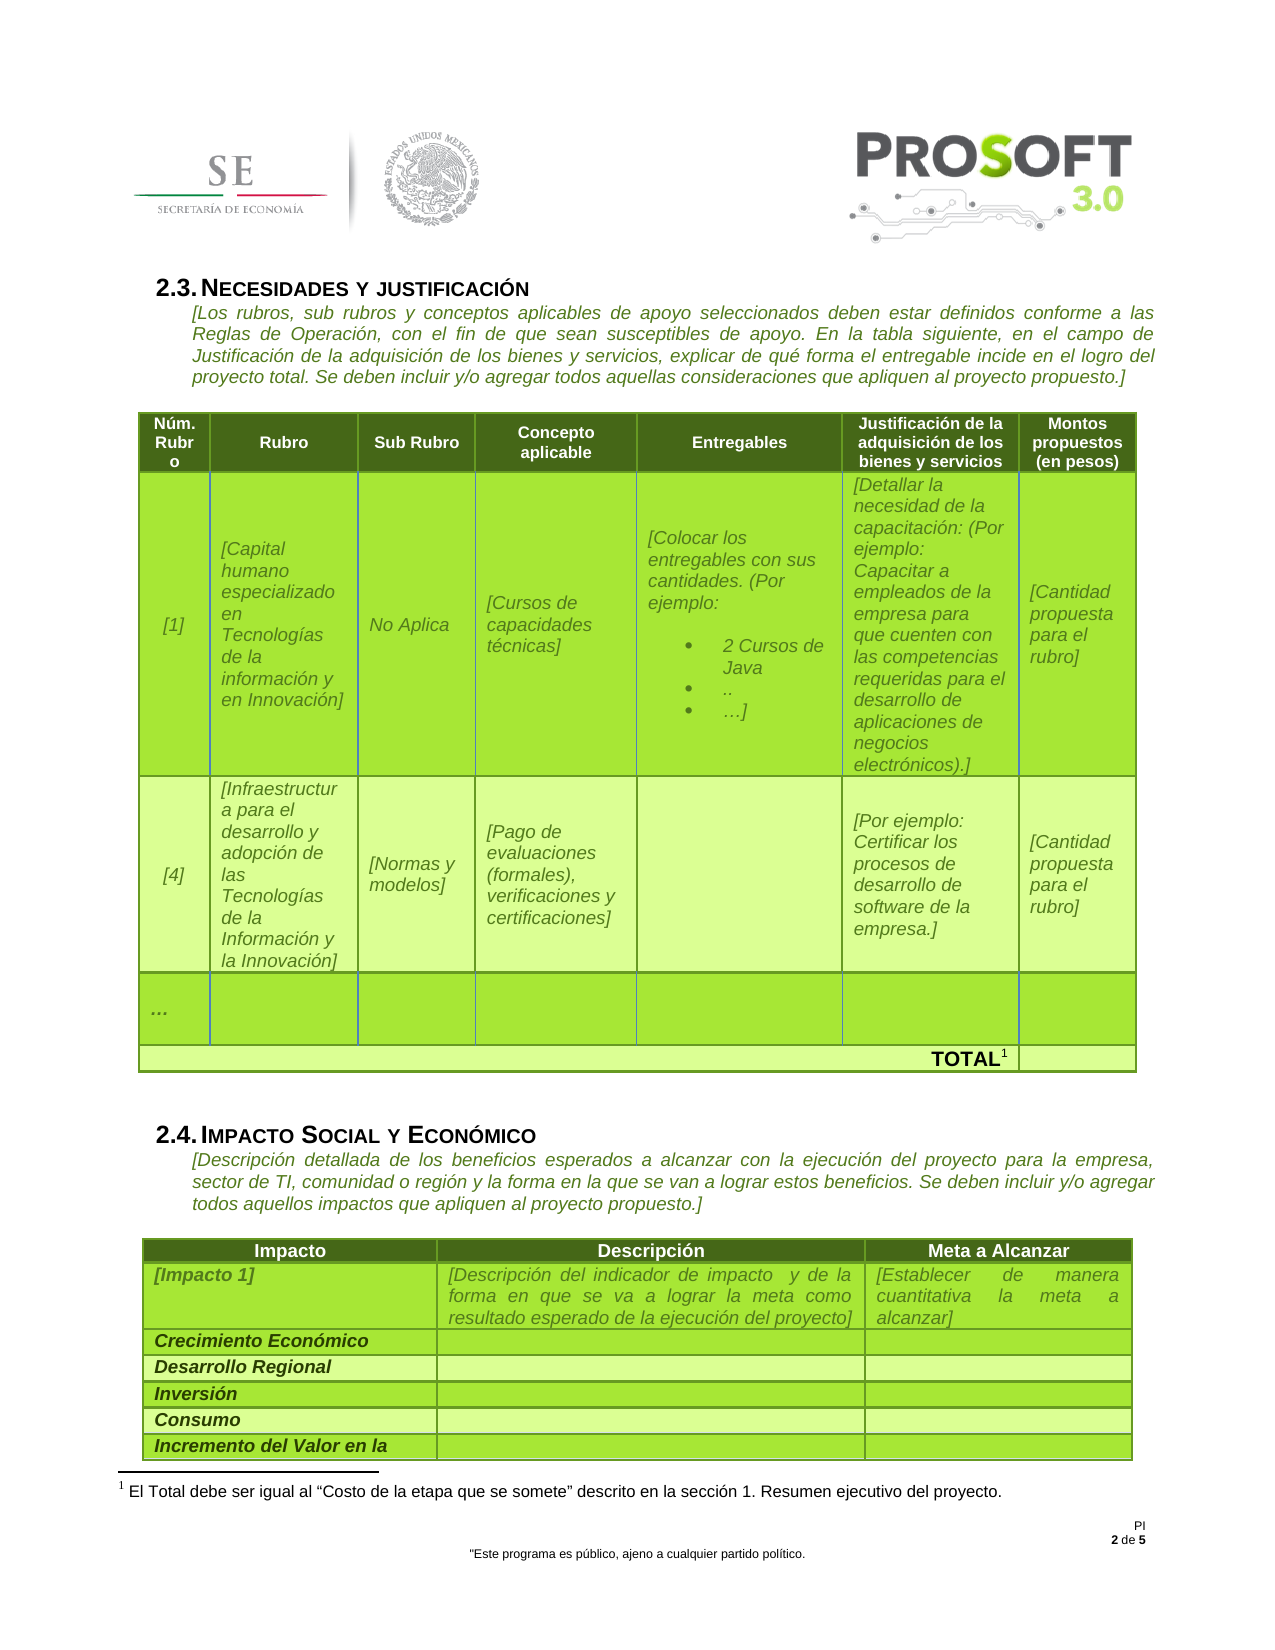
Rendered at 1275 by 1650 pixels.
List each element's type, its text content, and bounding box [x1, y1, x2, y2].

table_cell TOTAL [140, 1046, 1018, 1070]
table_cell [1020, 974, 1135, 1044]
table_cell [Colocar los entregables con sus cantidades. (Por ejemplo: 2 Cursos de Java .. …] [637, 473, 842, 775]
table_header Justificación de la adquisición de los bienes y servicios [843, 414, 1018, 471]
table_header Núm. Rubro [140, 414, 209, 471]
list Impacto Social y Económico [156, 1120, 1157, 1149]
table_header Montos propuestos (en pesos) [1020, 414, 1135, 471]
table_cell [Infraestructura para el desarrollo y adopción de las Tecnologías de la Información y la Innovación] [211, 777, 357, 971]
table_header Entregables [638, 414, 841, 471]
table_cell [638, 777, 841, 971]
table_cell [Detallar la necesidad de la capacitación: (Por ejemplo: Capacitar a empleados de la empresa para que cuenten con las competencias requeridas para el desarrollo de aplicaciones de negocios electrónicos).] [843, 473, 1018, 775]
table_cell [Por ejemplo: Certificar los procesos de desarrollo de software de la empresa.] [843, 777, 1018, 971]
table_cell [438, 1356, 864, 1380]
table_cell [438, 1435, 864, 1458]
table_cell [866, 1383, 1131, 1406]
table_cell [843, 974, 1018, 1044]
table_cell [866, 1409, 1131, 1432]
table_header Rubro [211, 414, 357, 471]
table_cell [438, 1409, 864, 1432]
table_header Descripción [438, 1240, 864, 1261]
table_cell Inversión [144, 1383, 436, 1406]
table_cell [866, 1330, 1131, 1354]
table_cell Incremento del Valor en la Cadena Productiva [144, 1435, 436, 1458]
picture [129, 124, 483, 242]
table_cell [438, 1330, 864, 1354]
picture [839, 124, 1149, 247]
table_cell [Descripción del indicador de impacto y de la forma en que se va a lograr la meta como resultado esperado de la ejecución del proyecto] [438, 1264, 864, 1328]
table_cell [1] [140, 473, 209, 775]
table_cell No Aplica [359, 473, 475, 775]
table_cell … [140, 974, 209, 1044]
text [Los rubros, sub rubros y conceptos aplicables de apoyo seleccionados deben estar definidos conforme a las Reglas de Operación, con el fin de que sean susceptibles de apoyo. En la tabla siguiente, en el campo de Justificación de la adquisición de los bienes y servicios, explicar de qué forma el entregable incide en el logro del proyecto total. Se deben incluir y/o agregar todos aquellas consideraciones que apliquen al proyecto propuesto.] [192, 301, 1157, 388]
table_cell [1020, 1046, 1135, 1070]
table_cell Crecimiento Económico [144, 1330, 436, 1354]
table_cell [476, 974, 636, 1044]
table_header Sub Rubro [359, 414, 474, 471]
table_cell [637, 974, 842, 1044]
table_cell Consumo [144, 1409, 436, 1432]
table_header Impacto [144, 1240, 436, 1261]
table_cell Desarrollo Regional [144, 1356, 436, 1380]
table_cell [866, 1435, 1131, 1458]
table_cell [Capital humano especializado en Tecnologías de la información y en Innovación] [211, 473, 357, 775]
list Necesidades y justificación [156, 273, 1157, 301]
table_cell [Cantidad propuesta para el rubro] [1020, 473, 1135, 775]
table_cell [Establecer de manera cuantitativa la meta a alcanzar] [866, 1264, 1131, 1328]
table_cell [438, 1383, 864, 1406]
table_cell [Normas y modelos] [359, 777, 474, 971]
text [Descripción detallada de los beneficios esperados a alcanzar con la ejecución del proyecto para la empresa, sector de TI, comunidad o región y la forma en la que se van a lograr estos beneficios. Se deben incluir y/o agregar todos aquellos impactos que apliquen al proyecto propuesto.] [192, 1149, 1157, 1214]
table_cell [866, 1356, 1131, 1380]
table_header Concepto aplicable [476, 414, 636, 471]
table_cell [Cantidad propuesta para el rubro] [1020, 777, 1135, 971]
table_cell [359, 974, 475, 1044]
table_cell [Impacto 1] [144, 1264, 436, 1328]
table_cell [211, 974, 357, 1044]
table_cell [4] [140, 777, 209, 971]
table_header Meta a Alcanzar [866, 1240, 1131, 1261]
table_cell [Pago de evaluaciones (formales), verificaciones y certificaciones] [476, 777, 636, 971]
table_cell [Cursos de capacidades técnicas] [476, 473, 636, 775]
